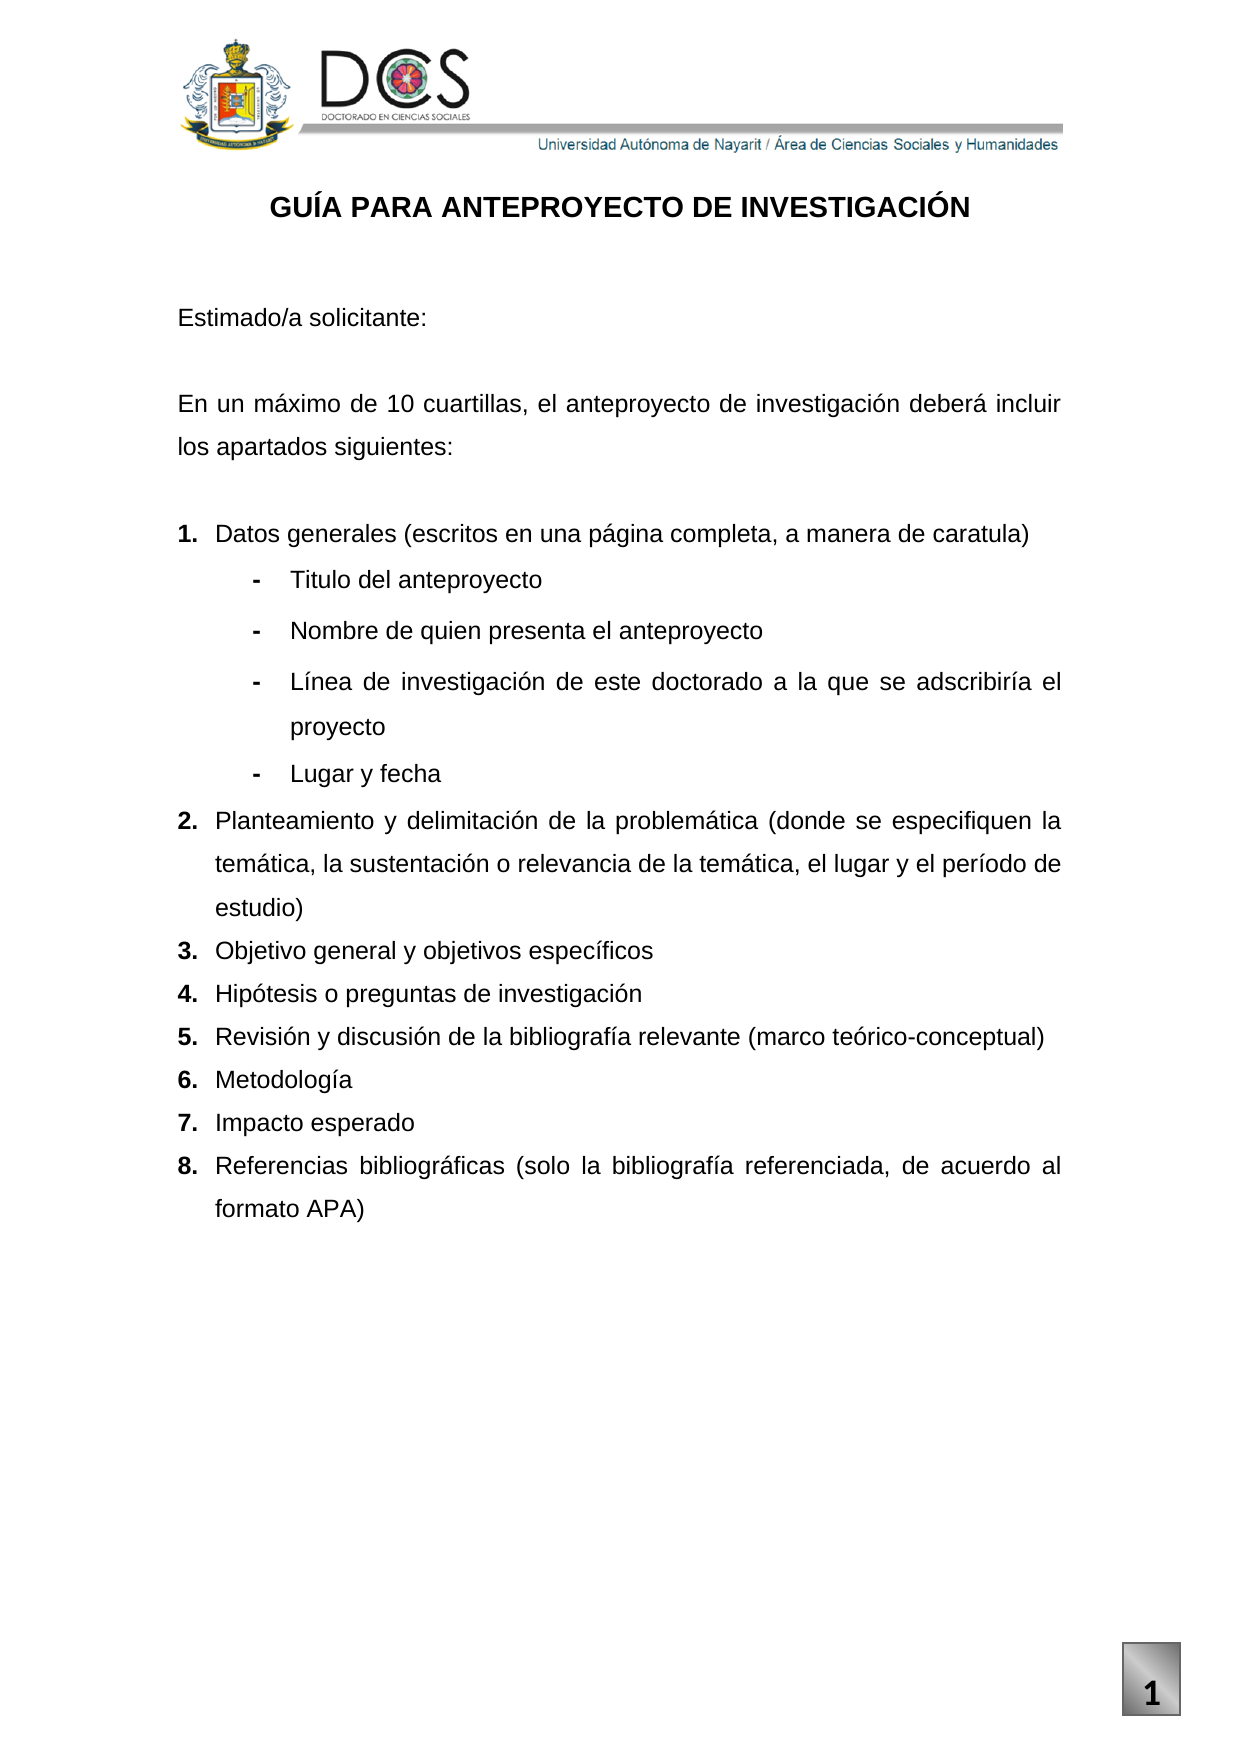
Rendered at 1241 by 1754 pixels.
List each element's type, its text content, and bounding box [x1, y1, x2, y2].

picture [177, 29, 1063, 162]
list Metodología [177, 1065, 1063, 1094]
list Hipótesis o preguntas de investigación [177, 979, 1063, 1008]
list Titulo del anteproyecto [252, 562, 1063, 596]
list Referencias bibliográficas (solo la bibliografía referenciada, de acuerdo al formato APA) [177, 1151, 1063, 1223]
text GUÍA PARA ANTEPROYECTO DE INVESTIGACIÓN [177, 190, 1063, 224]
list Revisión y discusión de la bibliografía relevante (marco teórico-conceptual) [177, 1022, 1063, 1051]
list Línea de investigación de este doctorado a la que se adscribiría el proyecto [252, 664, 1063, 741]
list Lugar y fecha [252, 755, 1063, 789]
list Objetivo general y objetivos específicos [177, 936, 1063, 964]
list Datos generales (escritos en una página completa, a manera de caratula) [177, 518, 1063, 547]
list Planteamiento y delimitación de la problemática (donde se especifiquen la temática, la sustentación o relevancia de la temática, el lugar y el período de estudio) [177, 806, 1063, 921]
text En un máximo de 10 cuartillas, el anteproyecto de investigación deberá incluir los apartados siguientes: [177, 389, 1063, 461]
list Nombre de quien presenta el anteproyecto [252, 613, 1063, 647]
list Impacto esperado [177, 1108, 1063, 1137]
text Estimado/a solicitante: [177, 303, 1063, 332]
